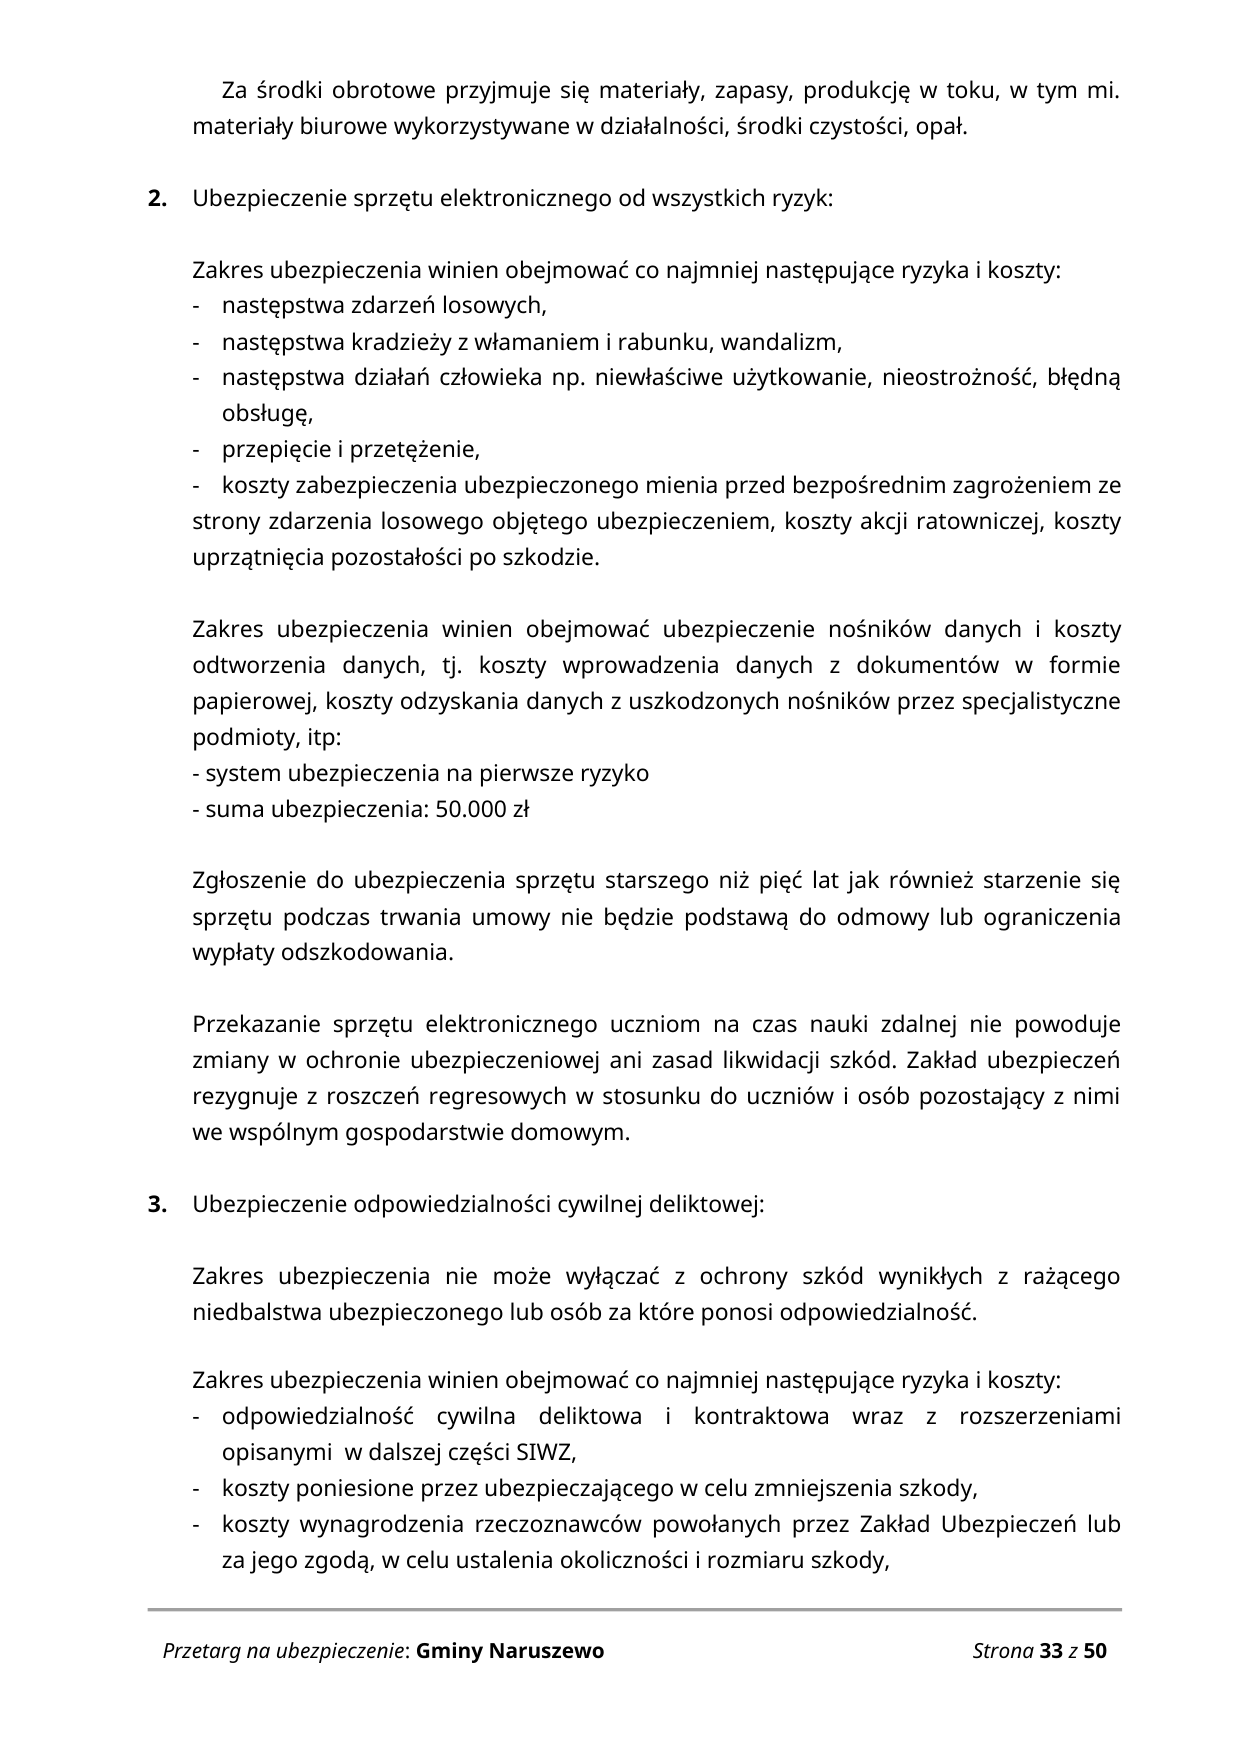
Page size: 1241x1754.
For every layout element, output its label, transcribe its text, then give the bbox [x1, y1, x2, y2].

text - następstwa zdarzeń losowych, [192, 289, 1122, 321]
text - koszty wynagrodzenia rzeczoznawców powołanych przez Zakład Ubezpieczeń lub za jego zgodą, w celu ustalenia okoliczności i rozmiaru szkody, [192, 1508, 1122, 1575]
text Przekazanie sprzętu elektronicznego uczniom na czas nauki zdalnej nie powoduje zmiany w ochronie ubezpieczeniowej ani zasad likwidacji szkód. Zakład ubezpieczeń rezygnuje z roszczeń regresowych w stosunku do uczniów i osób pozostający z nimi we wspólnym gospodarstwie domowym. [192, 1008, 1122, 1147]
text - przepięcie i przetężenie, [192, 433, 1122, 464]
list Ubezpieczenie sprzętu elektronicznego od wszystkich ryzyk: [148, 182, 1122, 213]
text - koszty poniesione przez ubezpieczającego w celu zmniejszenia szkody, [192, 1472, 1122, 1503]
text - następstwa działań człowieka np. niewłaściwe użytkowanie, nieostrożność, błędną obsługę, [192, 361, 1122, 428]
text - odpowiedzialność cywilna deliktowa i kontraktowa wraz z rozszerzeniami opisanymi w dalszej części SIWZ, [192, 1400, 1122, 1467]
text Zakres ubezpieczenia nie może wyłączać z ochrony szkód wynikłych z rażącego niedbalstwa ubezpieczonego lub osób za które ponosi odpowiedzialność. [192, 1260, 1122, 1327]
text Zakres ubezpieczenia winien obejmować ubezpieczenie nośników danych i koszty odtworzenia danych, tj. koszty wprowadzenia danych z dokumentów w formie papierowej, koszty odzyskania danych z uszkodzonych nośników przez specjalistyczne podmioty, itp: [192, 613, 1122, 752]
text - następstwa kradzieży z włamaniem i rabunku, wandalizm, [192, 325, 1122, 357]
text - system ubezpieczenia na pierwsze ryzyko [192, 757, 1122, 788]
text Zakres ubezpieczenia winien obejmować co najmniej następujące ryzyka i koszty: [192, 253, 1122, 285]
text Zgłoszenie do ubezpieczenia sprzętu starszego niż pięć lat jak również starzenie się sprzętu podczas trwania umowy nie będzie podstawą do odmowy lub ograniczenia wypłaty odszkodowania. [192, 864, 1122, 968]
list Ubezpieczenie odpowiedzialności cywilnej deliktowej: [148, 1188, 1122, 1219]
text Za środki obrotowe przyjmuje się materiały, zapasy, produkcję w toku, w tym mi. materiały biurowe wykorzystywane w działalności, środki czystości, opał. [192, 74, 1122, 141]
text Zakres ubezpieczenia winien obejmować co najmniej następujące ryzyka i koszty: [192, 1364, 1122, 1395]
text - suma ubezpieczenia: 50.000 zł [192, 793, 1122, 824]
text - koszty zabezpieczenia ubezpieczonego mienia przed bezpośrednim zagrożeniem ze strony zdarzenia losowego objętego ubezpieczeniem, koszty akcji ratowniczej, koszty uprzątnięcia pozostałości po szkodzie. [192, 469, 1122, 572]
